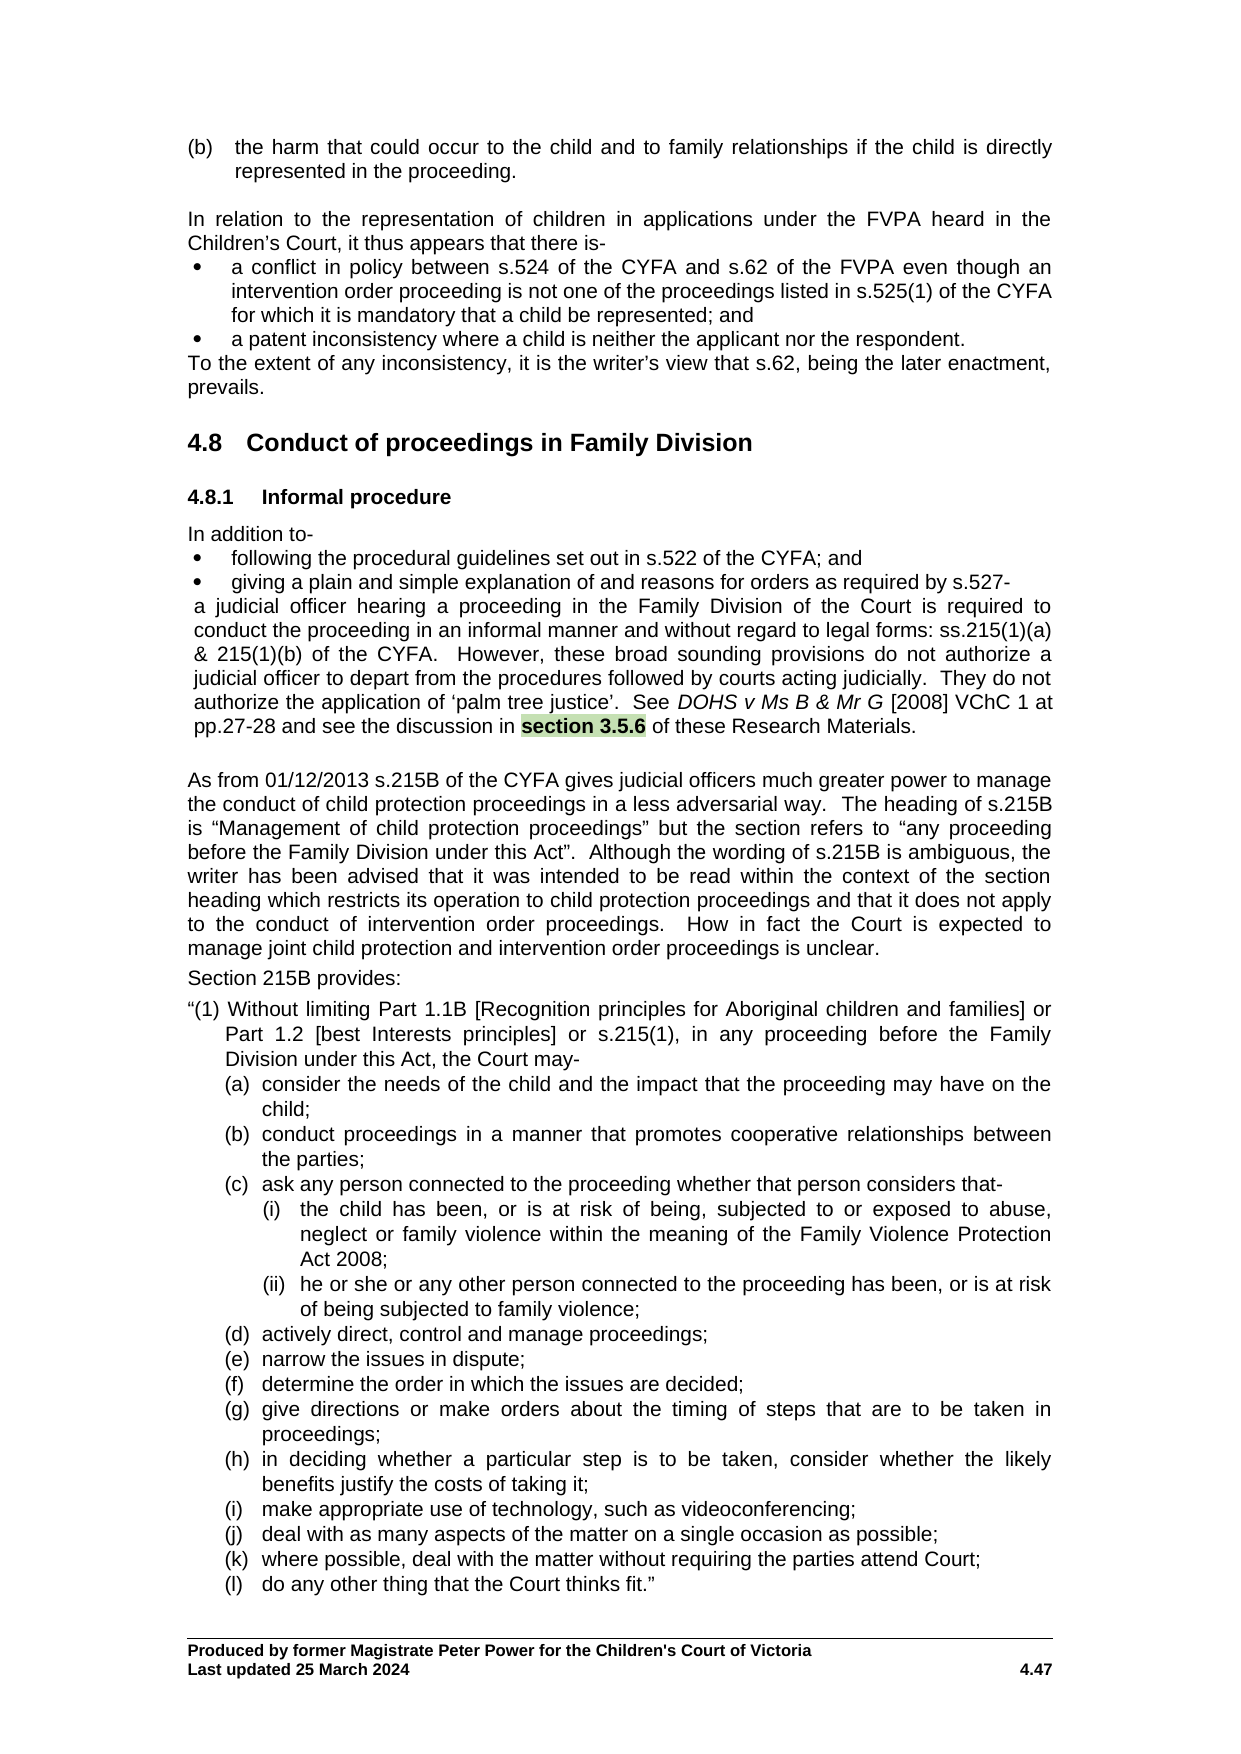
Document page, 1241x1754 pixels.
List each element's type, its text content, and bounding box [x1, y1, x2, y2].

list where possible, deal with the matter without requiring the parties attend Court; [224, 1547, 1053, 1572]
text “(1) Without limiting Part 1.1B [Recognition principles for Aboriginal children and families] or Part 1.2 [best Interests principles] or s.215(1), in any proceeding before the Family Division under this Act, the Court may- [187, 997, 1053, 1072]
list in deciding whether a particular step is to be taken, consider whether the likely benefits justify the costs of taking it; [224, 1447, 1053, 1497]
text (a) consider the needs of the child and the impact that the proceeding may have on the child; [224, 1072, 1053, 1122]
subtitle 4.8.1 Informal procedure [187, 485, 1053, 509]
list make appropriate use of technology, such as videoconferencing; [224, 1497, 1053, 1522]
text (b) the harm that could occur to the child and to family relationships if the child is directly represented in the proceeding. [187, 135, 1053, 183]
list determine the order in which the issues are decided; [224, 1372, 1053, 1397]
text a judicial officer hearing a proceeding in the Family Division of the Court is required to conduct the proceeding in an informal manner and without regard to legal forms: ss.215(1)(a) & 215(1)(b) of the CYFA. However, these broad sounding provisions do not authorize a judicial officer to depart from the procedures followed by courts acting judicially. They do not authorize the application of ‘palm tree justice’. See DOHS v Ms B & Mr G [2008] VChC 1 at pp.27-28 and see the discussion in section 3.5.6 of these Research Materials. [193, 594, 1053, 737]
text (ii) he or she or any other person connected to the proceeding has been, or is at risk of being subjected to family violence; [262, 1272, 1053, 1322]
text (c) ask any person connected to the proceeding whether that person considers that- [224, 1172, 1053, 1197]
text Section 215B provides: [187, 966, 1053, 991]
list narrow the issues in dispute; [224, 1347, 1053, 1372]
subtitle 4.8 Conduct of proceedings in Family Division [187, 428, 1053, 456]
text As from 01/12/2013 s.215B of the CYFA gives judicial officers much greater power to manage the conduct of child protection proceedings in a less adversarial way. The heading of s.215B is “Management of child protection proceedings” but the section refers to “any proceeding before the Family Division under this Act”. Although the wording of s.215B is ambiguous, the writer has been advised that it was intended to be read within the context of the section heading which restricts its operation to child protection proceedings and that it does not apply to the conduct of intervention order proceedings. How in fact the Court is expected to manage joint child protection and intervention order proceedings is unclear. [187, 768, 1053, 959]
list give directions or make orders about the timing of steps that are to be taken in proceedings; [224, 1397, 1053, 1447]
list actively direct, control and manage proceedings; [224, 1322, 1053, 1347]
list a conflict in policy between s.524 of the CYFA and s.62 of the FVPA even though an intervention order proceeding is not one of the proceedings listed in s.525(1) of the CYFA for which it is mandatory that a child be represented; and [193, 255, 1053, 327]
text To the extent of any inconsistency, it is the writer’s view that s.62, being the later enactment, prevails. [187, 351, 1053, 399]
text In relation to the representation of children in applications under the FVPA heard in the Children’s Court, it thus appears that there is- [187, 207, 1053, 255]
text (b) conduct proceedings in a manner that promotes cooperative relationships between the parties; [224, 1122, 1053, 1172]
list a patent inconsistency where a child is neither the applicant nor the respondent. [193, 327, 1053, 351]
list following the procedural guidelines set out in s.522 of the CYFA; and [193, 546, 1053, 570]
text In addition to- [187, 522, 1053, 546]
list deal with as many aspects of the matter on a single occasion as possible; [224, 1522, 1053, 1547]
list do any other thing that the Court thinks fit.” [224, 1572, 1053, 1597]
text (i) the child has been, or is at risk of being, subjected to or exposed to abuse, neglect or family violence within the meaning of the Family Violence Protection Act 2008; [262, 1197, 1053, 1272]
list giving a plain and simple explanation of and reasons for orders as required by s.527- [193, 570, 1053, 594]
